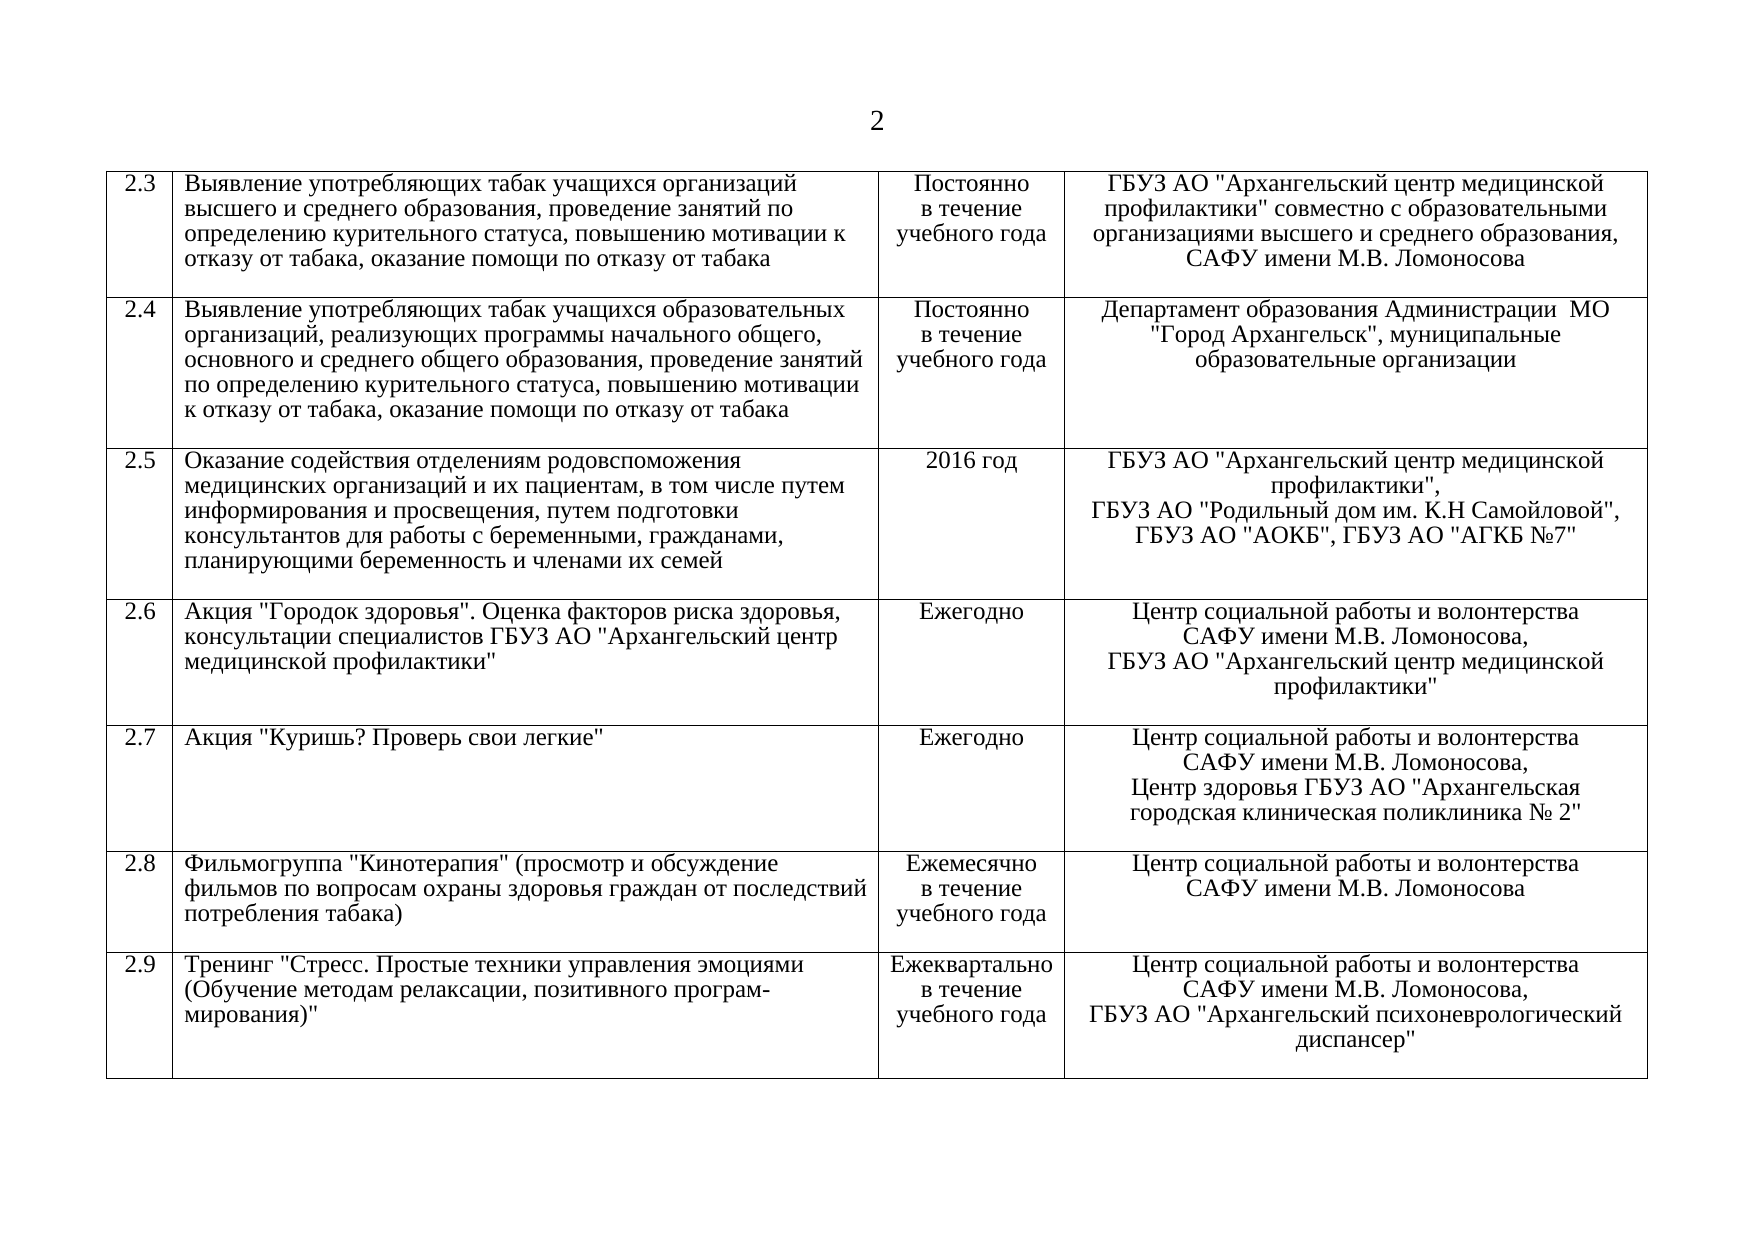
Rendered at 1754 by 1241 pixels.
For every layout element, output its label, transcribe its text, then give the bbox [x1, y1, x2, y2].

table_cell Выявление употребляющих табак учащихся образовательных организаций, реализующих программы начального общего, основного и среднего общего образования, проведение занятий по определению курительного статуса, повышению мотивации к отказу от табака, оказание помощи по отказу от табака [173, 298, 878, 448]
table_cell 2.4 [107, 298, 172, 448]
table_cell 2.5 [107, 449, 172, 599]
table_cell Оказание содействия отделениям родовспоможения медицинских организаций и их пациентам, в том числе путем информирования и просвещения, путем подготовки консультантов для работы с беременными, гражданами, планирующими беременность и членами их семей [173, 449, 878, 599]
table_cell Ежемесячно в течение учебного года [879, 852, 1064, 952]
table_cell 2016 год [879, 449, 1064, 599]
table_cell 2.6 [107, 600, 172, 725]
table_cell Центр социальной работы и волонтерства САФУ имени М.В. Ломоносова, ГБУЗ АО "Архангельский психоневрологический диспансер" [1065, 953, 1647, 1078]
table_header Выявление употребляющих табак учащихся организаций высшего и среднего образования, проведение занятий по определению курительного статуса, повышению мотивации к отказу от табака, оказание помощи по отказу от табака [173, 172, 878, 297]
table_cell Тренинг "Стресс. Простые техники управления эмоциями (Обучение методам релаксации, позитивного програм-мирования)" [173, 953, 878, 1078]
table_cell Акция "Городок здоровья". Оценка факторов риска здоровья, консультации специалистов ГБУЗ АО "Архангельский центр медицинской профилактики" [173, 600, 878, 725]
table_cell Центр социальной работы и волонтерства САФУ имени М.В. Ломоносова [1065, 852, 1647, 952]
table_cell 2.7 [107, 726, 172, 851]
table_cell Ежегодно [879, 726, 1064, 851]
table_cell Ежеквартально в течение учебного года [879, 953, 1064, 1078]
table_cell 2.8 [107, 852, 172, 952]
text 2 [118, 103, 1636, 137]
table_cell Центр социальной работы и волонтерства САФУ имени М.В. Ломоносова, ГБУЗ АО "Архангельский центр медицинской профилактики" [1065, 600, 1647, 725]
table_cell Акция "Куришь? Проверь свои легкие" [173, 726, 878, 851]
table_cell Департамент образования Администрации МО "Город Архангельск", муниципальные образовательные организации [1065, 298, 1647, 448]
table_cell ГБУЗ АО "Архангельский центр медицинской профилактики", ГБУЗ АО "Родильный дом им. К.Н Самойловой", ГБУЗ АО "АОКБ", ГБУЗ АО "АГКБ №7" [1065, 449, 1647, 599]
table_header Постоянно в течение учебного года [879, 172, 1064, 297]
table_header ГБУЗ АО "Архангельский центр медицинской профилактики" совместно с образовательными организациями высшего и среднего образования, САФУ имени М.В. Ломоносова [1065, 172, 1647, 297]
table_cell Ежегодно [879, 600, 1064, 725]
table_cell Фильмогруппа "Кинотерапия" (просмотр и обсуждение фильмов по вопросам охраны здоровья граждан от последствий потребления табака) [173, 852, 878, 952]
table_cell Центр социальной работы и волонтерства САФУ имени М.В. Ломоносова, Центр здоровья ГБУЗ АО "Архангельская городская клиническая поликлиника № 2" [1065, 726, 1647, 851]
table_header 2.3 [107, 172, 172, 297]
table_cell 2.9 [107, 953, 172, 1078]
table_cell Постоянно в течение учебного года [879, 298, 1064, 448]
